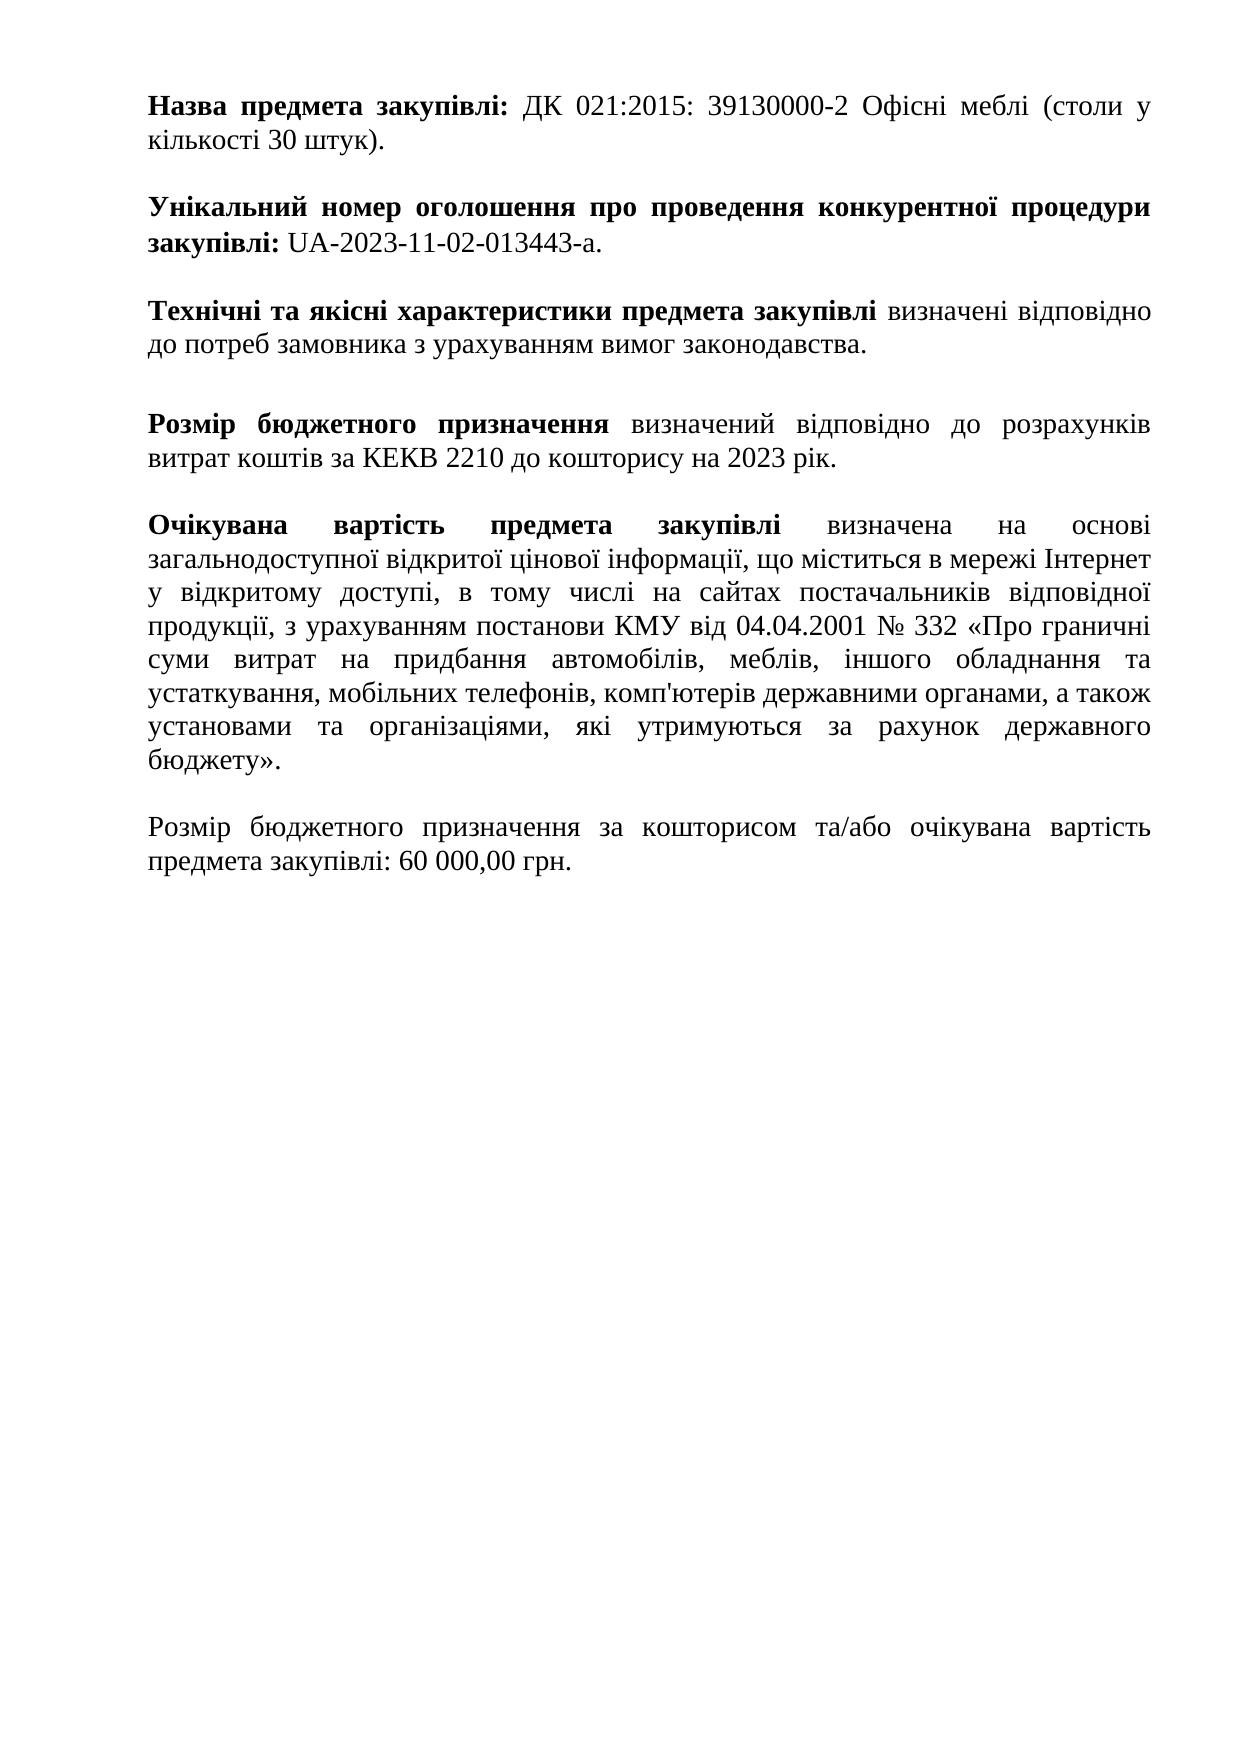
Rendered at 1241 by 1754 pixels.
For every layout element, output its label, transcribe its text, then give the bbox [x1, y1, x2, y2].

text Технічні та якісні характеристики предмета закупівлі визначені відповідно до потреб замовника з урахуванням вимог законодавства. [148, 293, 1152, 360]
text Очікувана вартість предмета закупівлі визначена на основі загальнодоступної відкритої цінової інформації, що міститься в мережі Інтернет у відкритому доступі, в тому числі на сайтах постачальників відповідної продукції, з урахуванням постанови КМУ від 04.04.2001 № 332 «Про граничні суми витрат на придбання автомобілів, меблів, іншого обладнання та устаткування, мобільних телефонів, комп'ютерів державними органами, а також установами та організаціями, які утримуються за рахунок державного бюджету». [148, 507, 1152, 776]
text Назва предмета закупівлі: ДК 021:2015: 39130000-2 Офісні меблі (столи у кількості 30 штук). [148, 88, 1152, 156]
text Унікальний номер оголошення про проведення конкурентної процедури закупівлі: UA-2023-11-02-013443-a. [148, 189, 1152, 259]
text Розмір бюджетного призначення за кошторисом та/або очікувана вартість предмета закупівлі: 60 000,00 грн. [148, 809, 1152, 876]
text Розмір бюджетного призначення визначений відповідно до розрахунків витрат коштів за КЕКВ 2210 до кошторису на 2023 рік. [148, 407, 1152, 474]
